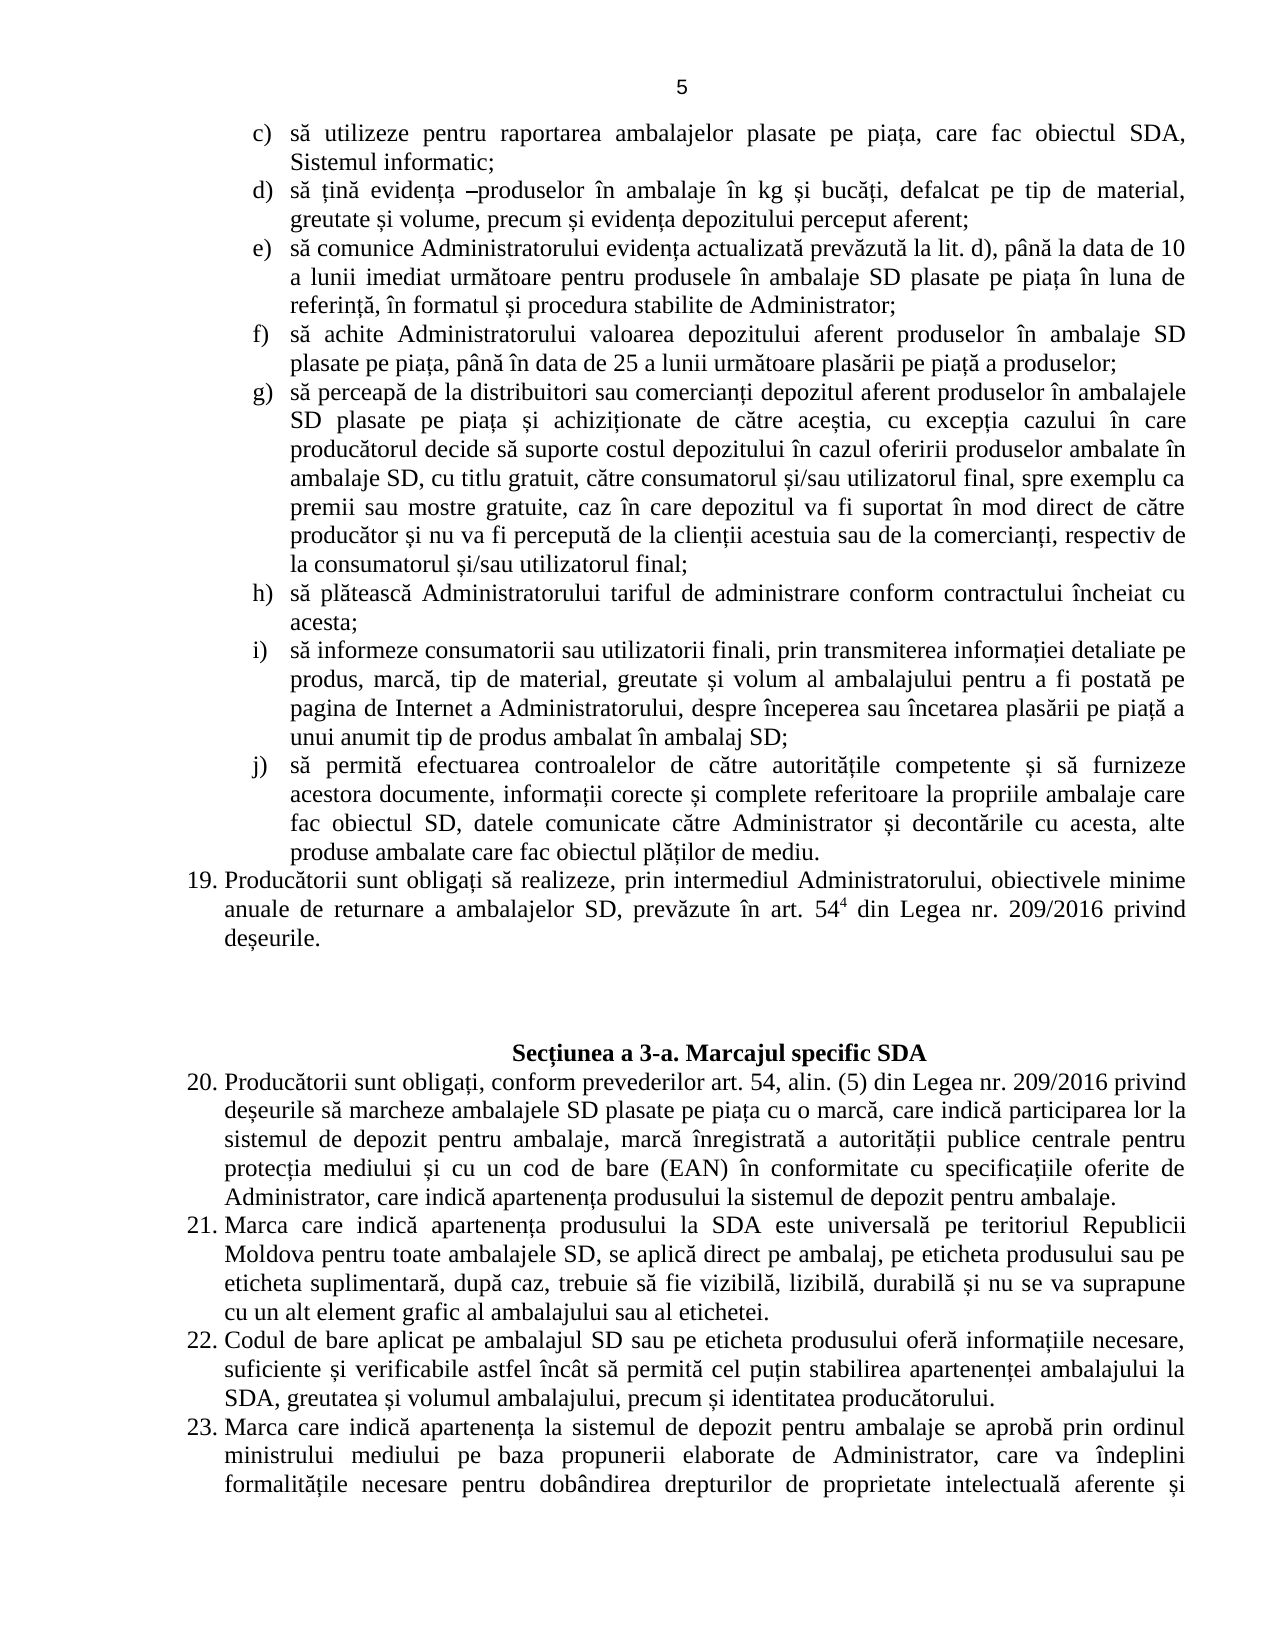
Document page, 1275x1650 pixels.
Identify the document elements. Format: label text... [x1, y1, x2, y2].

list Marca care indică apartenența produsului la SDA este universală pe teritoriul Republicii Moldova pentru toate ambalajele SD, se aplică direct pe ambalaj, pe eticheta produsului sau pe eticheta suplimentară, după caz, trebuie să fie vizibilă, lizibilă, durabilă și nu se va suprapune cu un alt element grafic al ambalajului sau al etichetei. [187, 1211, 1186, 1326]
list să comunice Administratorului evidența actualizată prevăzută la lit. d), până la data de 10 a lunii imediat următoare pentru produsele în ambalaje SD plasate pe piața în luna de referință, în formatul și procedura stabilite de Administrator; [252, 233, 1186, 319]
list Producătorii sunt obligați să realizeze, prin intermediul Administratorului, obiectivele minime anuale de returnare a ambalajelor SD, prevăzute în art. 544 din Legea nr. 209/2016 privind deșeurile. [187, 866, 1186, 952]
list să perceapă de la distribuitori sau comercianți depozitul aferent produselor în ambalajele SD plasate pe piața și achiziționate de către aceștia, cu excepția cazului în care producătorul decide să suporte costul depozitului în cazul oferirii produselor ambalate în ambalaje SD, cu titlu gratuit, către consumatorul și/sau utilizatorul final, spre exemplu ca premii sau mostre gratuite, caz în care depozitul va fi suportat în mod direct de către producător și nu va fi percepută de la clienții acestuia sau de la comercianți, respectiv de la consumatorul și/sau utilizatorul final; [252, 377, 1186, 578]
list să utilizeze pentru raportarea ambalajelor plasate pe piața, care fac obiectul SDA, Sistemul informatic; [252, 118, 1186, 176]
list să țină evidența produselor în ambalaje în kg și bucăți, defalcat pe tip de material, greutate și volume, precum și evidența depozitului perceput aferent; [252, 176, 1186, 233]
list Codul de bare aplicat pe ambalajul SD sau pe eticheta produsului oferă informațiile necesare, suficiente și verificabile astfel încât să permită cel puțin stabilirea apartenenței ambalajului la SDA, greutatea și volumul ambalajului, precum și identitatea producătorului. [187, 1326, 1186, 1412]
list să plătească Administratorului tariful de administrare conform contractului încheiat cu acesta; [252, 578, 1186, 636]
list să achite Administratorului valoarea depozitului aferent produselor în ambalaje SD plasate pe piața, până în data de 25 a lunii următoare plasării pe piață a produselor; [252, 319, 1186, 377]
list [187, 1412, 1186, 1498]
list să permită efectuarea controalelor de către autoritățile competente și să furnizeze acestora documente, informații corecte și complete referitoare la propriile ambalaje care fac obiectul SD, datele comunicate către Administrator și decontările cu acesta, alte produse ambalate care fac obiectul plăților de mediu. [252, 751, 1186, 866]
list să informeze consumatorii sau utilizatorii finali, prin transmiterea informației detaliate pe produs, marcă, tip de material, greutate și volum al ambalajului pentru a fi postată pe pagina de Internet a Administratorului, despre începerea sau încetarea plasării pe piață a unui anumit tip de produs ambalat în ambalaj SD; [252, 636, 1186, 751]
text Secțiunea a 3-a. Marcajul specific SDA [177, 1038, 1186, 1067]
list Producătorii sunt obligați, conform prevederilor art. 54, alin. (5) din Legea nr. 209/2016 privind deșeurile să marcheze ambalajele SD plasate pe piața cu o marcă, care indică participarea lor la sistemul de depozit pentru ambalaje, marcă înregistrată a autorității publice centrale pentru protecția mediului și cu un cod de bare (EAN) în conformitate cu specificațiile oferite de Administrator, care indică apartenența produsului la sistemul de depozit pentru ambalaje. [187, 1067, 1186, 1211]
